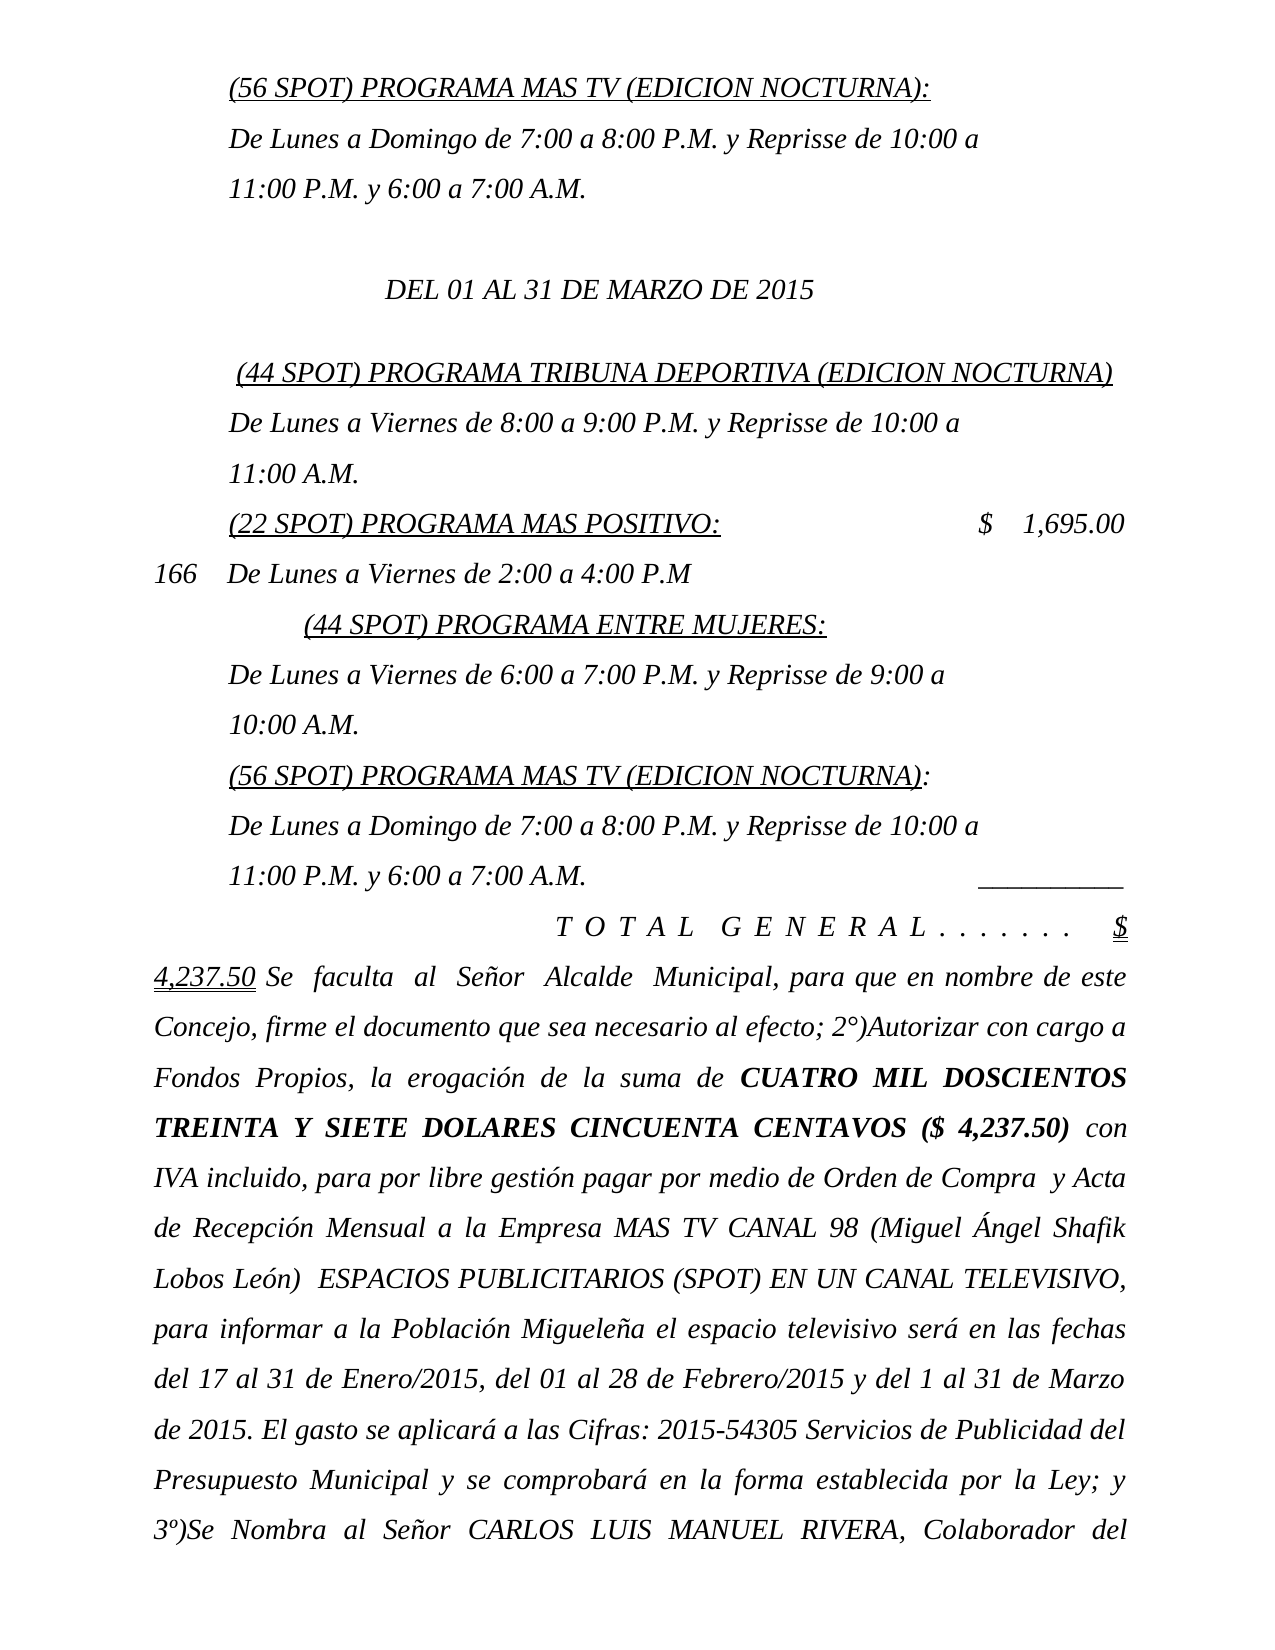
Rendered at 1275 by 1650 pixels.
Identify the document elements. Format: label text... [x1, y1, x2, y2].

text De Lunes a Domingo de 7:00 a 8:00 P.M. y Reprisse de 10:00 a [153, 121, 1127, 155]
text 166 De Lunes a Viernes de 2:00 a 4:00 P.M [153, 557, 1127, 590]
text 11:00 A.M. [153, 456, 1127, 490]
text De Lunes a Viernes de 6:00 a 7:00 P.M. y Reprisse de 9:00 a [153, 657, 1127, 691]
text De Lunes a Domingo de 7:00 a 8:00 P.M. y Reprisse de 10:00 a [153, 808, 1127, 842]
text (22 SPOT) PROGRAMA MAS POSITIVO: $ 1,695.00 [153, 506, 1127, 540]
text De Lunes a Viernes de 8:00 a 9:00 P.M. y Reprisse de 10:00 a [153, 406, 1127, 439]
text 10:00 A.M. [153, 708, 1127, 741]
text 11:00 P.M. y 6:00 a 7:00 A.M. [153, 171, 1127, 205]
text (56 SPOT) PROGRAMA MAS TV (EDICION NOCTURNA): [153, 71, 1127, 104]
text (44 SPOT) PROGRAMA TRIBUNA DEPORTIVA (EDICION NOCTURNA) [153, 356, 1127, 389]
text (44 SPOT) PROGRAMA ENTRE MUJERES: [153, 607, 1127, 641]
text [153, 909, 1127, 1546]
text 11:00 P.M. y 6:00 a 7:00 A.M. __________ [153, 859, 1127, 892]
text DEL 01 AL 31 DE MARZO DE 2015 [153, 272, 1127, 306]
text (56 SPOT) PROGRAMA MAS TV (EDICION NOCTURNA): [153, 758, 1127, 792]
